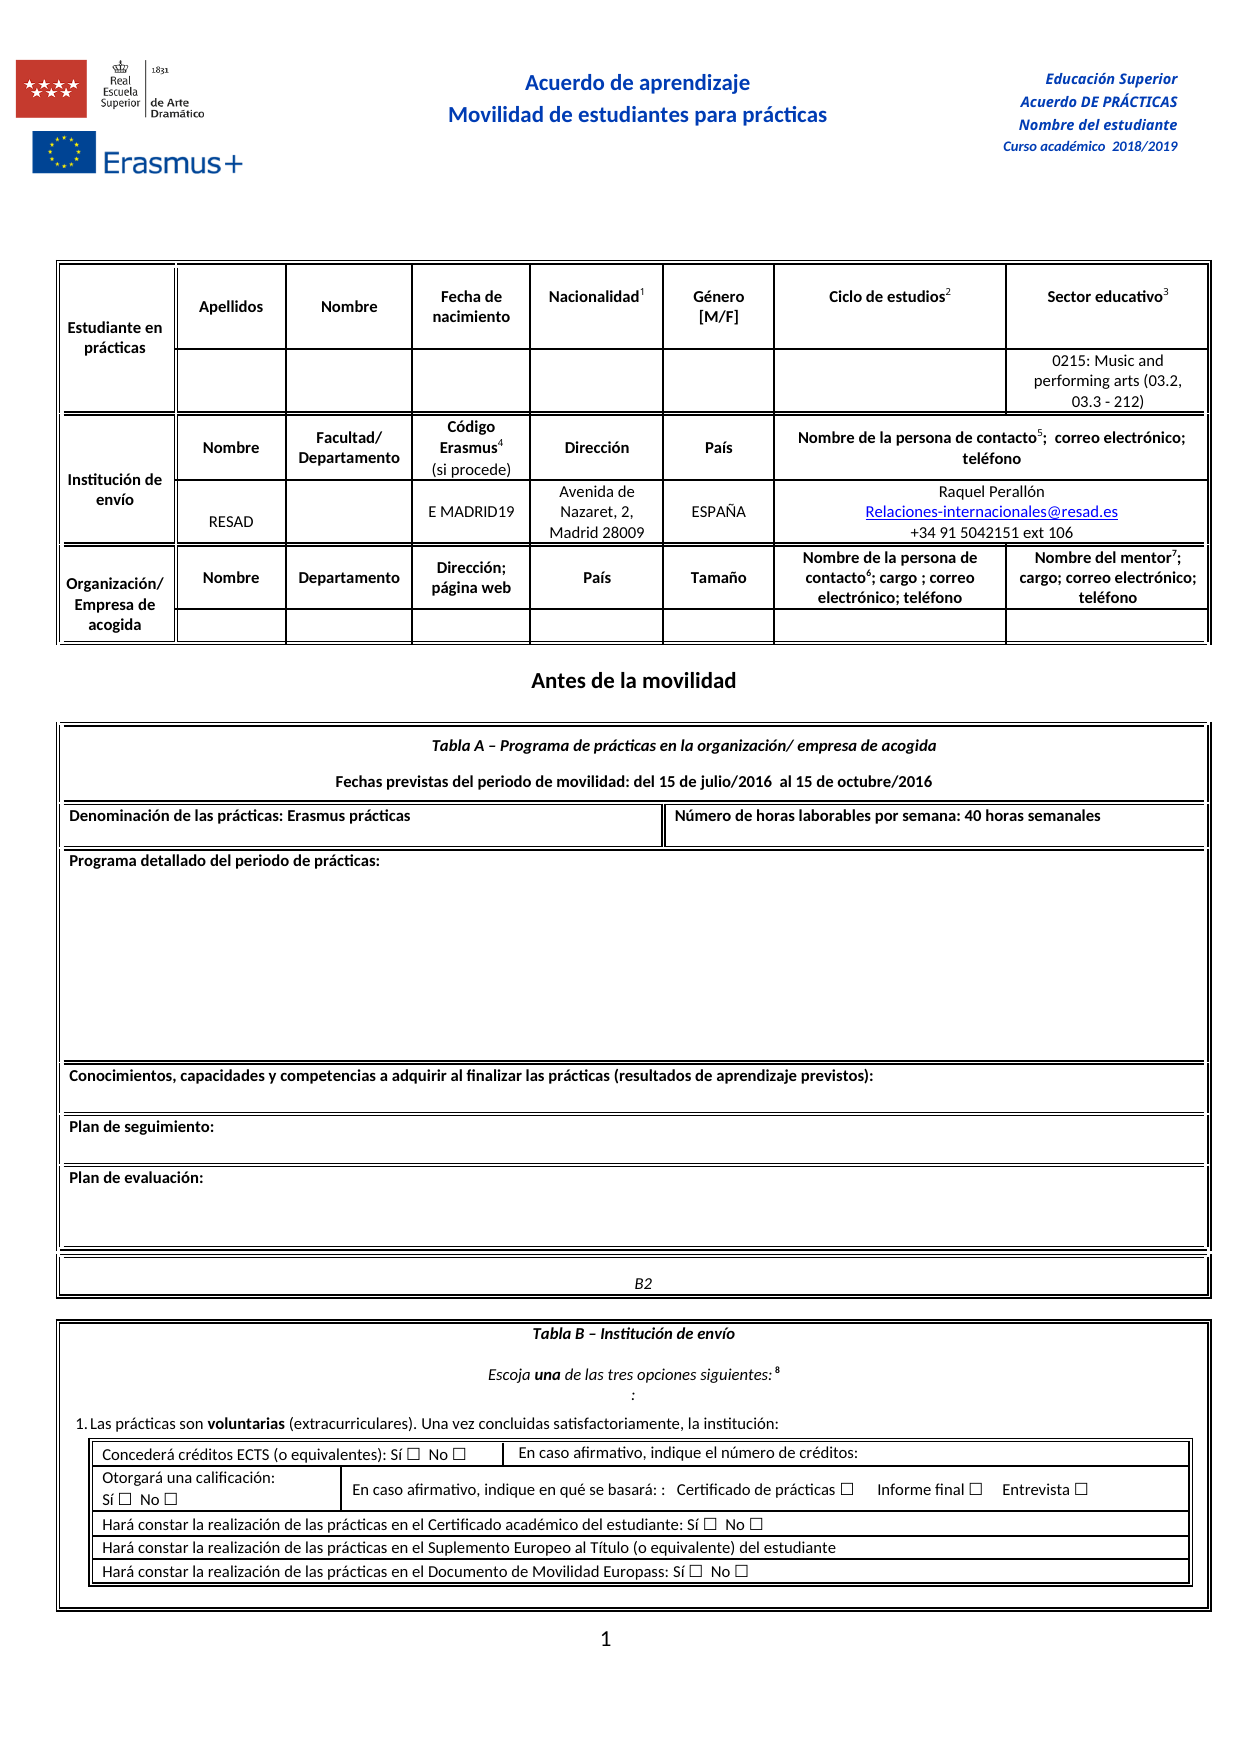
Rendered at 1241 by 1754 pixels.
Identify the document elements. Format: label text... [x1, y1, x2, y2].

table_cell [775, 610, 1005, 641]
table_cell País [664, 416, 773, 479]
table_cell Nombre [178, 416, 285, 479]
table_cell [531, 350, 662, 411]
table_header Apellidos [176, 264, 285, 348]
table_cell Denominación de las prácticas: Erasmus prácticas [58, 800, 663, 846]
table_cell Conocimientos, capacidades y competencias a adquirir al finalizar las prácticas (resultados de aprendizaje previstos): [58, 1060, 1209, 1111]
table_cell Código Erasmus (si procede) [413, 416, 529, 479]
table_cell Raquel Perallón Relaciones-internacionales@resad.es +34 91 5042151 ext 106 [775, 481, 1207, 542]
table_header Género [M/F] [664, 265, 773, 348]
table_cell B2 [58, 1254, 1209, 1294]
table_cell ESPAÑA [664, 481, 773, 542]
table_cell [531, 610, 662, 641]
table_cell Nombre del mentor; cargo; correo electrónico; teléfono [1007, 542, 1209, 608]
table_cell País [531, 547, 662, 608]
table_cell [1079, 1246, 1209, 1254]
table_cell Departamento [287, 547, 411, 608]
table_header Estudiante en prácticas [58, 261, 176, 411]
table_cell [413, 350, 529, 411]
table_cell [664, 610, 773, 641]
table_cell [775, 350, 1005, 411]
table_cell [58, 1246, 160, 1254]
table_cell [178, 610, 285, 641]
table_cell [413, 610, 529, 641]
table_cell Plan de evaluación: [58, 1163, 1209, 1246]
table_header Fecha de nacimiento [413, 265, 529, 348]
table_cell Institución de envío [58, 411, 176, 542]
picture [14, 59, 204, 119]
table_header Nombre [287, 265, 411, 348]
table_cell Organización/ Empresa de acogida [58, 542, 176, 641]
table_cell Nombre de la persona de contacto; correo electrónico; teléfono [775, 411, 1209, 479]
table_cell Nombre [178, 547, 285, 608]
table_cell E MADRID19 [413, 481, 529, 542]
table_cell Facultad/ Departamento [287, 416, 411, 479]
table_cell Dirección; página web [413, 547, 529, 608]
table_header Ciclo de estudios [775, 265, 1005, 348]
table_cell Antes de la movilidad [58, 641, 1209, 722]
table_cell [287, 481, 411, 542]
table_cell Número de horas laborables por semana: 40 horas semanales [663, 800, 1209, 846]
table_cell Fechas previstas del periodo de movilidad: del 15 de julio/2016 al 15 de octubre/2016 [60, 764, 1207, 800]
table_cell [287, 350, 411, 411]
table_cell Nombre de la persona de contacto; cargo ; correo electrónico; teléfono [775, 547, 1005, 608]
table_header Nacionalidad [531, 265, 662, 348]
table_cell [1007, 610, 1207, 641]
table_cell [664, 350, 773, 411]
picture [32, 131, 243, 174]
table_cell [178, 350, 285, 411]
table_cell Avenida de Nazaret, 2, Madrid 28009 [531, 481, 662, 542]
table_cell Dirección [531, 416, 662, 479]
table_cell Tamaño [664, 547, 773, 608]
table_cell [287, 610, 411, 641]
table_cell [58, 722, 160, 763]
table_cell 0215: Music and performing arts (03.2, 03.3 - 212) [1007, 350, 1207, 411]
table_cell Plan de seguimiento: [58, 1111, 1209, 1162]
table_cell RESAD [178, 481, 285, 542]
table_cell Programa detallado del periodo de prácticas: [58, 846, 1209, 1060]
table_cell Tabla A – Programa de prácticas en la organización/ empresa de acogida [160, 722, 1209, 763]
table_header Sector educativo [1007, 265, 1207, 348]
